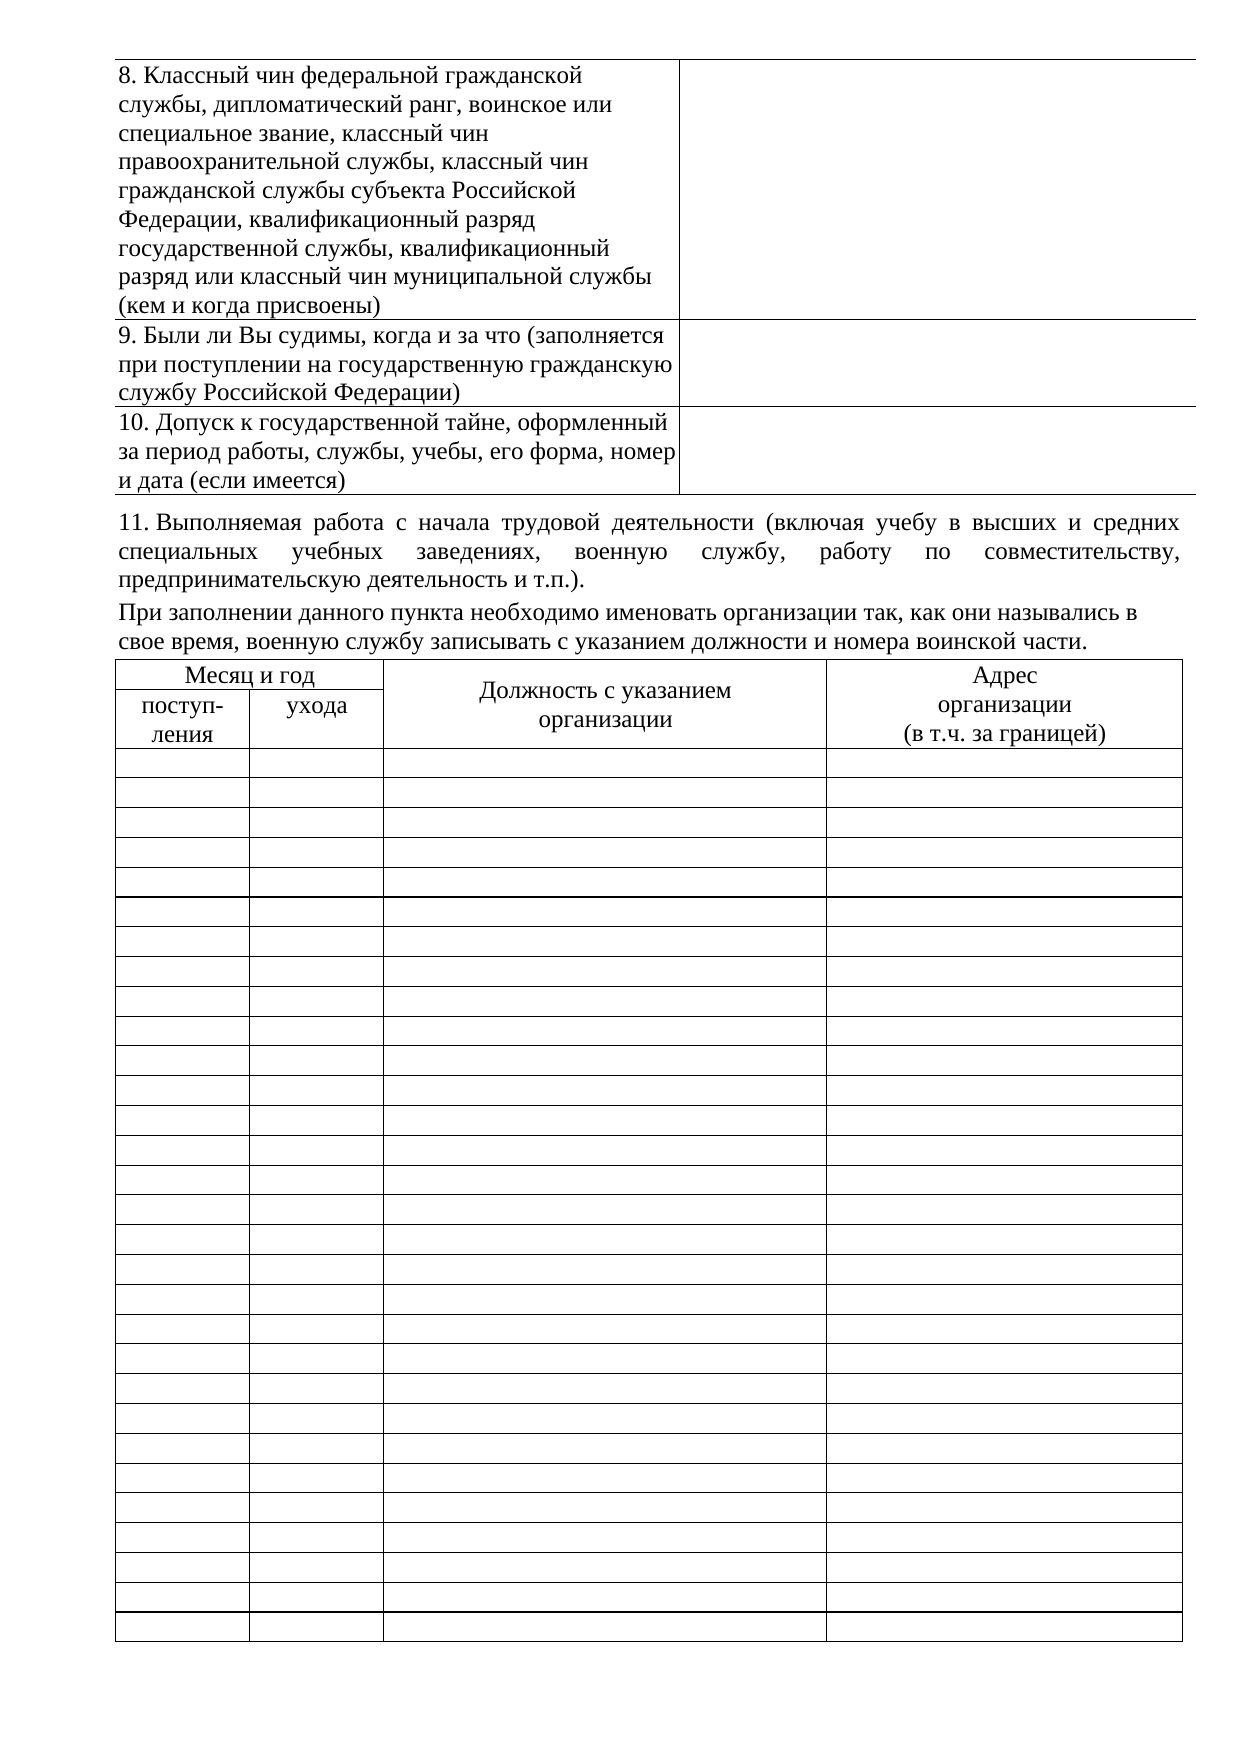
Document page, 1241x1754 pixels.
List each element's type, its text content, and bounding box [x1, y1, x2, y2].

table_cell [827, 778, 1182, 807]
table_cell [116, 778, 249, 807]
table_cell [250, 1434, 383, 1462]
table_cell [250, 1076, 383, 1105]
table_cell [384, 1315, 826, 1343]
table_cell [250, 1493, 383, 1522]
table_cell 10. Допуск к государственной тайне, оформленный за период работы, службы, учебы, его форма, номер и дата (если имеется) [115, 407, 679, 493]
table_cell [827, 957, 1182, 986]
table_cell [827, 927, 1182, 956]
table_cell [384, 1583, 826, 1611]
table_cell [827, 1076, 1182, 1105]
table_cell [116, 1344, 249, 1373]
table_cell [250, 838, 383, 867]
table_cell [384, 1225, 826, 1254]
table_cell [384, 1344, 826, 1373]
table_cell [827, 1136, 1182, 1164]
table_cell [384, 1076, 826, 1105]
table_cell [116, 1583, 249, 1611]
table_cell [250, 1285, 383, 1313]
table_cell [250, 927, 383, 956]
table_cell [827, 1583, 1182, 1611]
table_cell [827, 898, 1182, 926]
table_cell [827, 1464, 1182, 1492]
table_cell [384, 1493, 826, 1522]
table_cell [116, 1404, 249, 1433]
table_cell [250, 778, 383, 807]
table_cell [116, 1136, 249, 1164]
table_cell [827, 1195, 1182, 1224]
table_cell [827, 1344, 1182, 1373]
table_cell [827, 1434, 1182, 1462]
table_cell [116, 1225, 249, 1254]
table_cell ухода [250, 690, 383, 747]
table_cell [250, 1106, 383, 1135]
table_cell [384, 1136, 826, 1164]
table_cell [116, 1464, 249, 1492]
table_cell [384, 1195, 826, 1224]
table_cell 8. Классный чин федеральной гражданской службы, дипломатический ранг, воинское или специальное звание, классный чин правоохранительной службы, классный чин гражданской службы субъекта Российской Федерации, квалификационный разряд государственной службы, квалификационный разряд или классный чин муниципальной службы (кем и когда присвоены) [115, 60, 679, 319]
table_cell [116, 1523, 249, 1552]
table_cell [384, 957, 826, 986]
table_cell [827, 1046, 1182, 1075]
table_cell [116, 1017, 249, 1045]
table_cell [116, 1374, 249, 1403]
table_cell [116, 749, 249, 777]
table_cell [250, 957, 383, 986]
table_cell [827, 749, 1182, 777]
table_cell [250, 1017, 383, 1045]
table_cell [116, 1493, 249, 1522]
table_cell [250, 808, 383, 837]
table_cell [827, 987, 1182, 1016]
table_cell [116, 1434, 249, 1462]
table_cell [384, 987, 826, 1016]
table_cell [250, 1344, 383, 1373]
table_cell [384, 1285, 826, 1313]
table_cell [384, 1553, 826, 1582]
table_cell 9. Были ли Вы судимы, когда и за что (заполняется при поступлении на государственную гражданскую службу Российской Федерации) [115, 320, 679, 406]
table_cell [250, 1136, 383, 1164]
table_cell [384, 1434, 826, 1462]
table_cell [827, 1523, 1182, 1552]
table_cell [827, 1285, 1182, 1313]
table_cell [680, 407, 1196, 493]
table_cell [827, 1106, 1182, 1135]
table_cell [116, 808, 249, 837]
table_cell [384, 749, 826, 777]
table_cell [250, 1255, 383, 1284]
table_cell [827, 1315, 1182, 1343]
table_cell [116, 1553, 249, 1582]
table_cell [827, 1225, 1182, 1254]
table_cell [116, 838, 249, 867]
table_cell [384, 1374, 826, 1403]
table_cell [384, 1017, 826, 1045]
table_cell [250, 898, 383, 926]
table_cell [116, 1195, 249, 1224]
table_cell [116, 957, 249, 986]
table_cell [827, 1166, 1182, 1194]
table_cell [827, 1404, 1182, 1433]
table_cell [116, 987, 249, 1016]
table_cell [827, 1553, 1182, 1582]
table_cell [680, 60, 1196, 319]
table_cell [116, 1076, 249, 1105]
table_cell [116, 1255, 249, 1284]
table_cell [250, 749, 383, 777]
table_cell [116, 927, 249, 956]
table_cell [827, 1255, 1182, 1284]
table_cell [384, 1464, 826, 1492]
table_cell [250, 987, 383, 1016]
table_cell [384, 1404, 826, 1433]
table_cell [116, 898, 249, 926]
table_cell [250, 1464, 383, 1492]
table_cell [116, 868, 249, 896]
table_cell [116, 1106, 249, 1135]
table_cell [250, 868, 383, 896]
table_header Должность с указанием организации [384, 660, 826, 747]
table_cell [250, 1046, 383, 1075]
table_header Адрес организации (в т.ч. за границей) [827, 660, 1182, 747]
table_cell [384, 778, 826, 807]
table_cell поступления [116, 690, 249, 747]
table_cell [827, 868, 1182, 896]
table_cell [116, 1315, 249, 1343]
table_cell [384, 838, 826, 867]
table_cell [827, 1374, 1182, 1403]
table_cell [384, 898, 826, 926]
table_cell [384, 1613, 826, 1641]
table_cell [250, 1225, 383, 1254]
table_cell [827, 1493, 1182, 1522]
text При заполнении данного пункта необходимо именовать организации так, как они назывались в свое время, военную службу записывать с указанием должности и номера воинской части. [118, 597, 1181, 655]
table_cell [827, 1017, 1182, 1045]
table_cell [680, 320, 1196, 406]
table_cell [827, 1613, 1182, 1641]
table_cell [384, 1106, 826, 1135]
table_cell [384, 1255, 826, 1284]
text 11. Выполняемая работа с начала трудовой деятельности (включая учебу в высших и средних специальных учебных заведениях, военную службу, работу по совместительству, предпринимательскую деятельность и т.п.). [118, 507, 1181, 593]
table_cell [250, 1613, 383, 1641]
table_cell [384, 1166, 826, 1194]
table_cell [384, 1046, 826, 1075]
table_cell [116, 1285, 249, 1313]
table_cell [384, 927, 826, 956]
table_cell [250, 1583, 383, 1611]
table_cell [827, 838, 1182, 867]
table_cell [250, 1315, 383, 1343]
table_cell [116, 1046, 249, 1075]
table_cell [116, 1166, 249, 1194]
table_cell [250, 1166, 383, 1194]
table_cell [384, 808, 826, 837]
table_cell [250, 1404, 383, 1433]
table_cell [250, 1553, 383, 1582]
table_cell [384, 1523, 826, 1552]
table_cell [384, 868, 826, 896]
table_header Месяц и год [116, 660, 383, 689]
table_cell [250, 1374, 383, 1403]
table_cell [250, 1523, 383, 1552]
table_cell [827, 808, 1182, 837]
table_cell [116, 1613, 249, 1641]
table_cell [250, 1195, 383, 1224]
